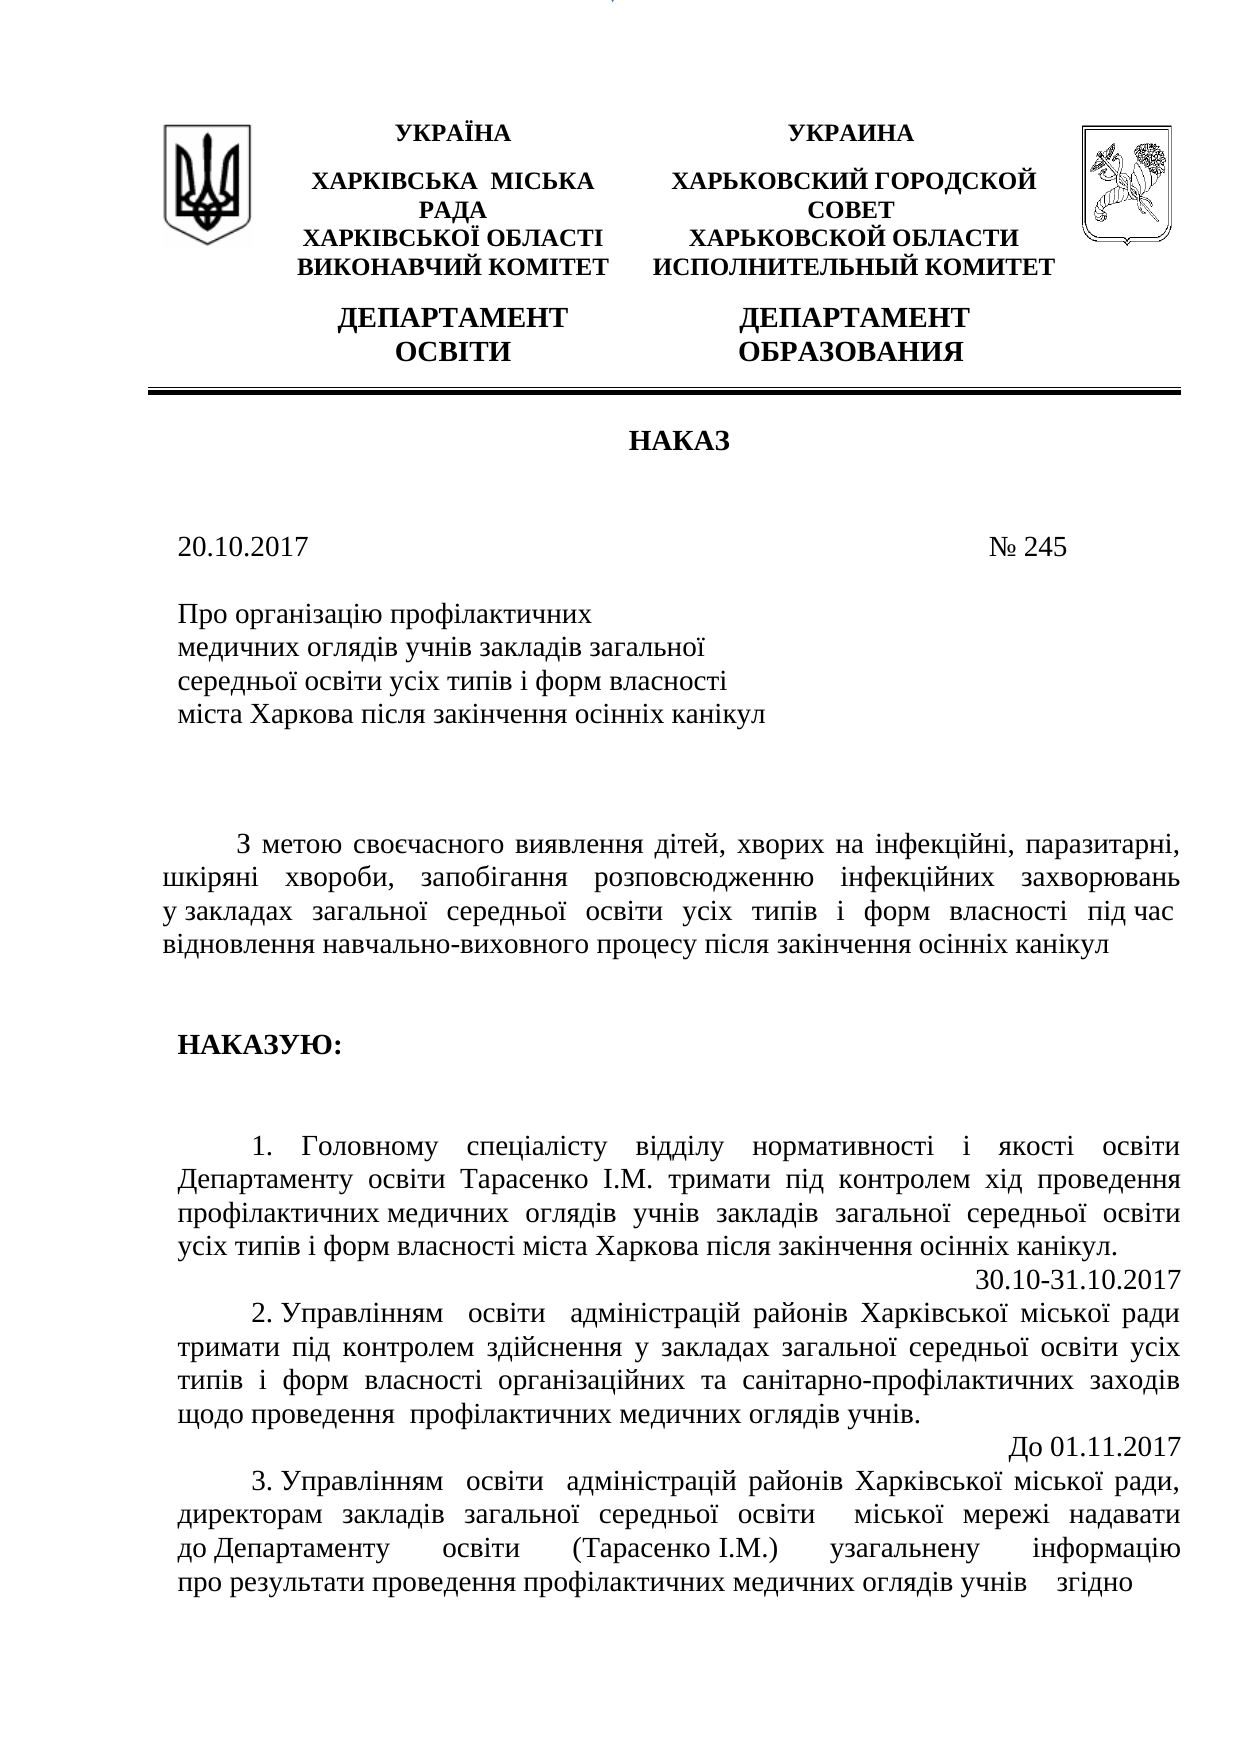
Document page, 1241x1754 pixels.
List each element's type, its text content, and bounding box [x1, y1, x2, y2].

text середньої освіти усіх типів і форм власності [177, 663, 1194, 696]
list 2. Управлінням освіти адміністрацій районів Харківської міської ради тримати під контролем здійснення у закладах загальної середньої освіти усіх типів і форм власності організаційних та санітарно-профілактичних заходів щодо проведення профілактичних медичних оглядів учнів. [177, 1295, 1181, 1429]
table_header [266, 118, 1078, 387]
text До 01.11.2017 [177, 1429, 1181, 1463]
list 3. Управлінням освіти адміністрацій районів Харківської міської ради, директорам закладів загальної середньої освіти міської мережі надавати до Департаменту освіти (Тарасенко І.М.) узагальнену інформацію про результати проведення профілактичних медичних оглядів учнів згідно [177, 1463, 1181, 1597]
text Про організацію профілактичних [177, 596, 1194, 629]
text З метою своєчасного виявлення дітей, хворих на інфекційні, паразитарні, шкіряні хвороби, запобігання розповсюдженню інфекційних захворювань у закладах загальної середньої освіти усіх типів і форм власності під час відновлення навчально-виховного процесу після закінчення осінніх канікул [162, 826, 1181, 960]
table_header [1078, 118, 1181, 387]
text 20.10.2017 № 245 [177, 529, 1181, 562]
picture [1078, 118, 1178, 252]
text НАКАЗУЮ: [177, 1027, 1181, 1061]
text 1. Головному спеціалісту відділу нормативності і якості освіти Департаменту освіти Тарасенко І.М. тримати під контролем хід проведення профілактичних медичних оглядів учнів закладів загальної середньої освіти усіх типів і форм власності міста Харкова після закінчення осінніх канікул. [177, 1128, 1181, 1262]
text міста Харкова після закінчення осінніх канікул [177, 696, 1194, 730]
text НАКАЗ [177, 423, 1181, 457]
text 30.10-31.10.2017 [177, 1262, 1181, 1295]
table_header [148, 118, 266, 387]
text медичних оглядів учнів закладів загальної [177, 629, 1194, 663]
